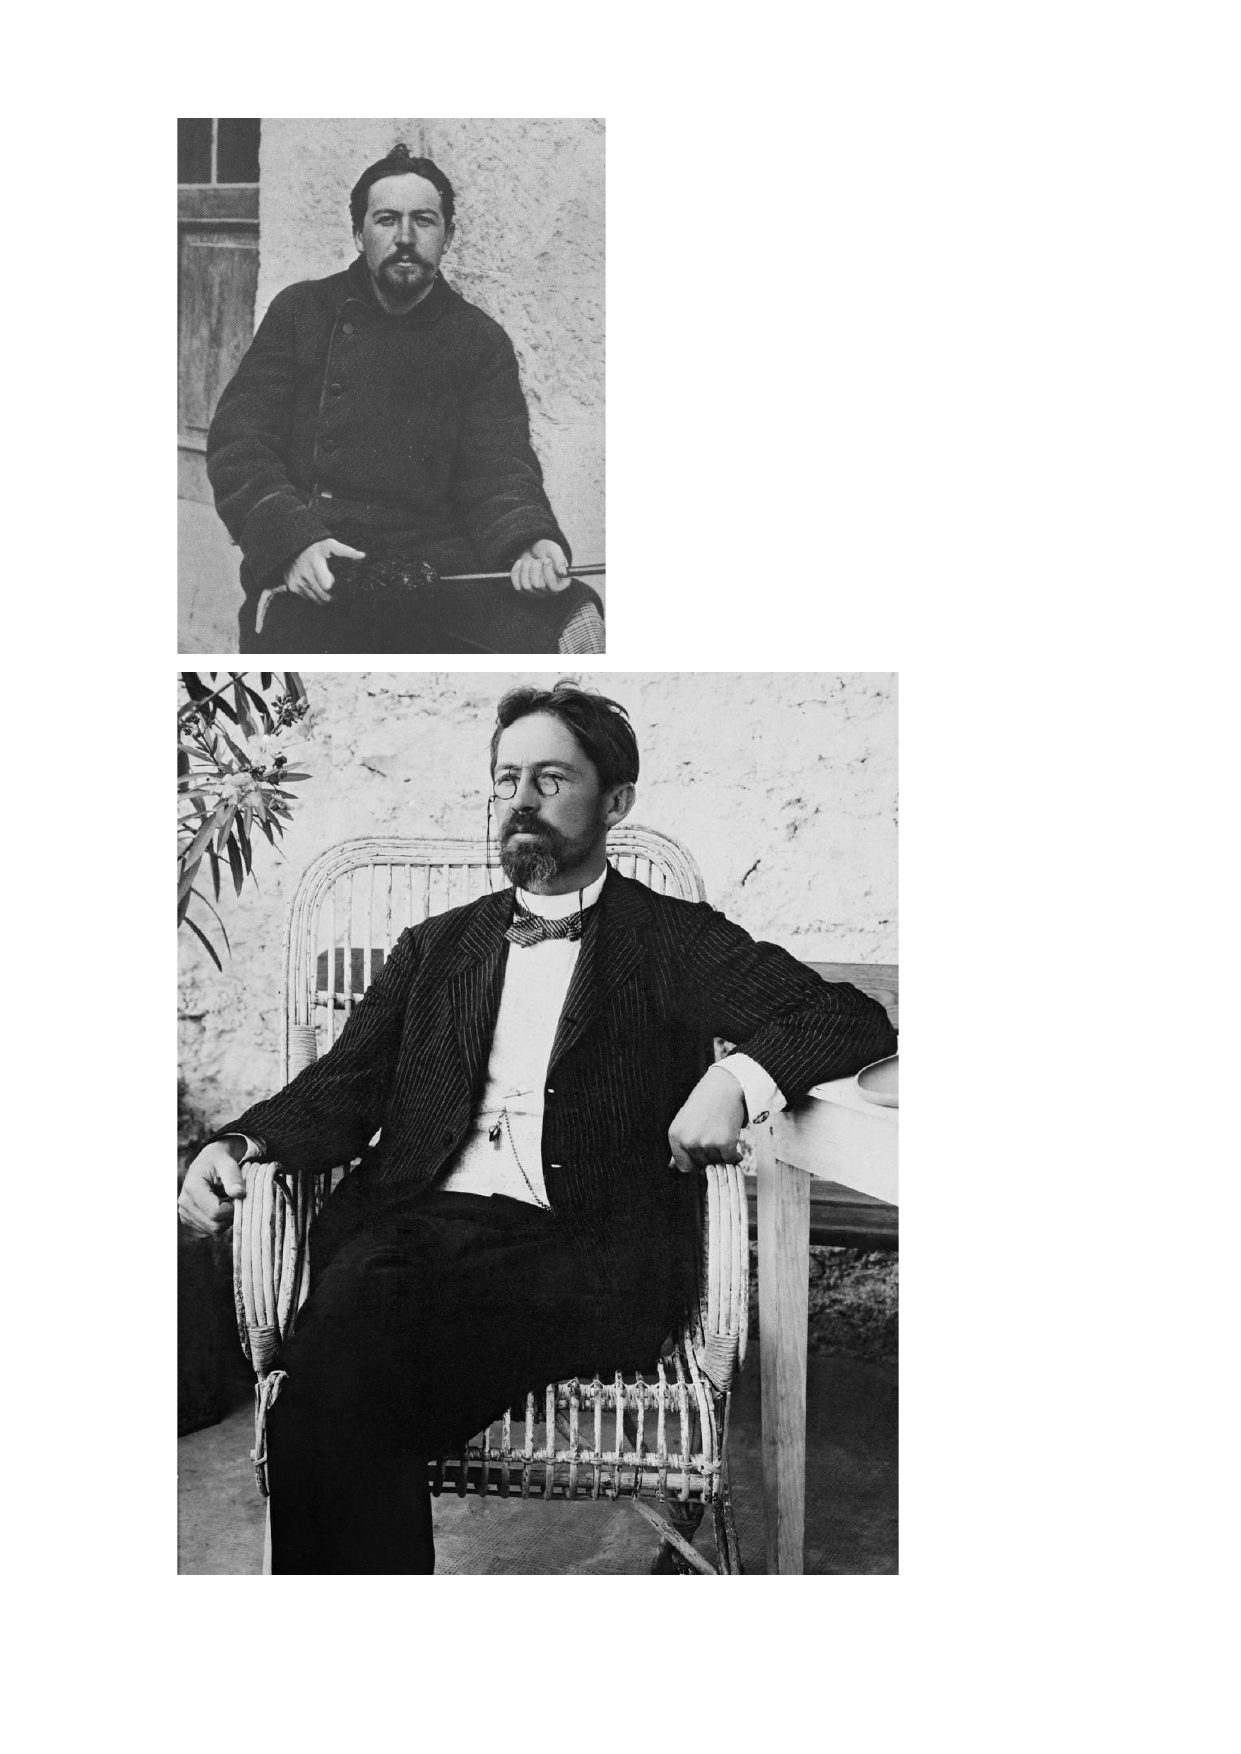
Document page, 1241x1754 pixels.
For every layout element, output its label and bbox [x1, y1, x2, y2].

picture [177, 672, 899, 1575]
picture [177, 118, 606, 654]
